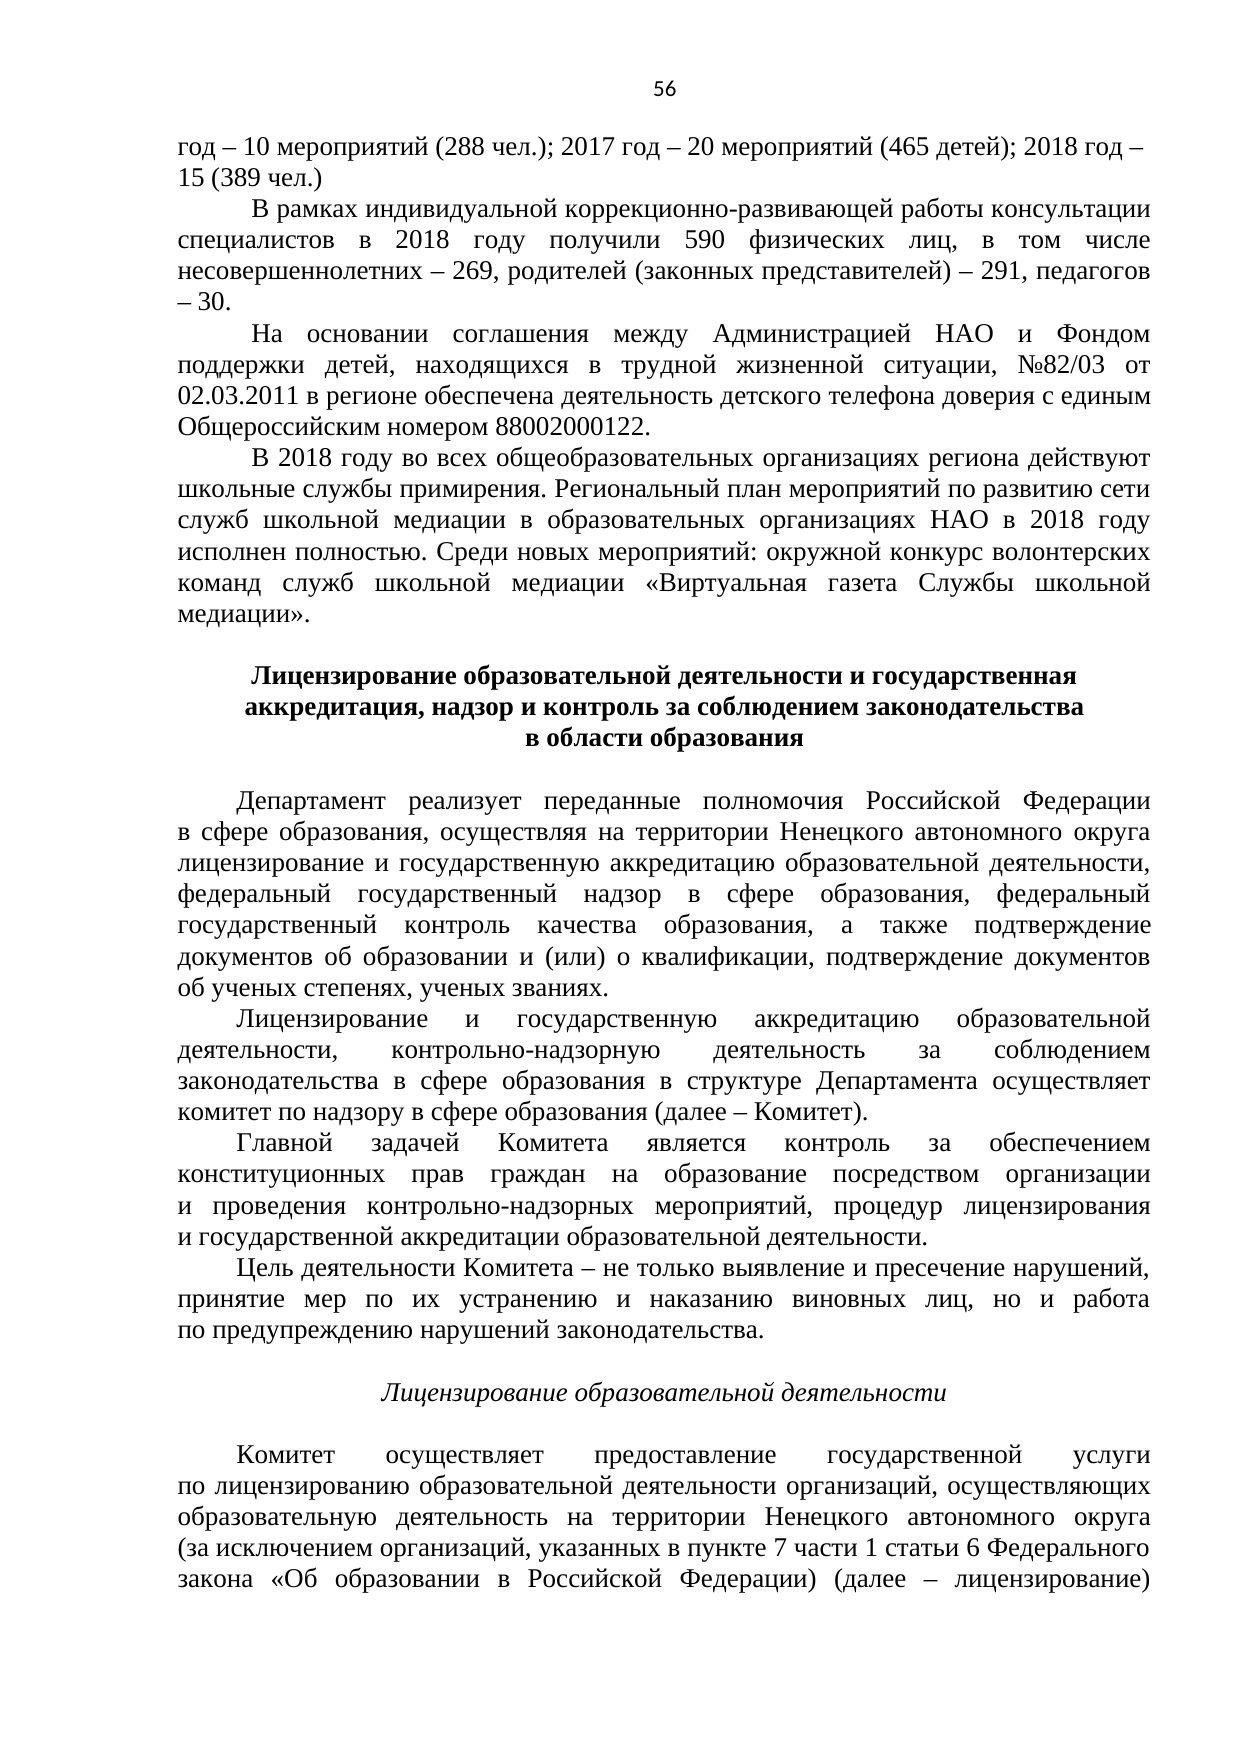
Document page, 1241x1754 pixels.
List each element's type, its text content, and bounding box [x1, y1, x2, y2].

text В 2018 году во всех общеобразовательных организациях региона действуют школьные службы примирения. Региональный план мероприятий по развитию сети служб школьной медиации в образовательных организациях НАО в 2018 году исполнен полностью. Среди новых мероприятий: окружной конкурс волонтерских команд служб школьной медиации «Виртуальная газета Службы школьной медиации». [177, 317, 1152, 503]
text В соответствии с реестром лицензий 62 организации и 2 индивидуальных предпринимателя имеют лицензии на осуществление образовательной деятельности. [177, 1531, 1152, 1625]
text Лицензирование образовательной деятельности и государственная аккредитация, надзор и контроль за соблюдением законодательства [177, 535, 1152, 597]
text Лицензирование образовательной деятельности [177, 1251, 1152, 1282]
text в области образования [177, 597, 1152, 628]
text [177, 130, 1152, 192]
text Департамент реализует переданные полномочия Российской Федерации в сфере образования, осуществляя на территории Ненецкого автономного округа лицензирование и государственную аккредитацию образовательной деятельности, федеральный государственный надзор в сфере образования, федеральный государственный контроль качества образования, а также подтверждение документов об образовании и (или) о квалификации, подтверждение документов об ученых степенях, ученых званиях. [177, 659, 1152, 877]
text На основании соглашения между Администрацией НАО и Фондом поддержки детей, находящихся в трудной жизненной ситуации, №82/03 от 02.03.2011 в регионе обеспечена деятельность детского телефона доверия с единым Общероссийским номером 88002000122. [177, 192, 1152, 317]
text Цель деятельности Комитета – не только выявление и пресечение нарушений, принятие мер по их устранению и наказанию виновных лиц, но и работа по предупреждению нарушений законодательства. [177, 1126, 1152, 1220]
text Комитет осуществляет предоставление государственной услуги по лицензированию образовательной деятельности организаций, осуществляющих образовательную деятельность на территории Ненецкого автономного округа (за исключением организаций, указанных в пункте 7 части 1 статьи 6 Федерального закона «Об образовании в Российской Федерации) (далее – лицензирование) и лицензионный контроль за соблюдением лицензиатами лицензионных требований (далее – лицензионный контроль). [177, 1313, 1152, 1531]
text Главной задачей Комитета является контроль за обеспечением конституционных прав граждан на образование посредством организации и проведения контрольно-надзорных мероприятий, процедур лицензирования и государственной аккредитации образовательной деятельности. [177, 1002, 1152, 1126]
text Лицензирование и государственную аккредитацию образовательной деятельности, контрольно-надзорную деятельность за соблюдением законодательства в сфере образования в структуре Департамента осуществляет комитет по надзору в сфере образования (далее – Комитет). [177, 877, 1152, 1002]
